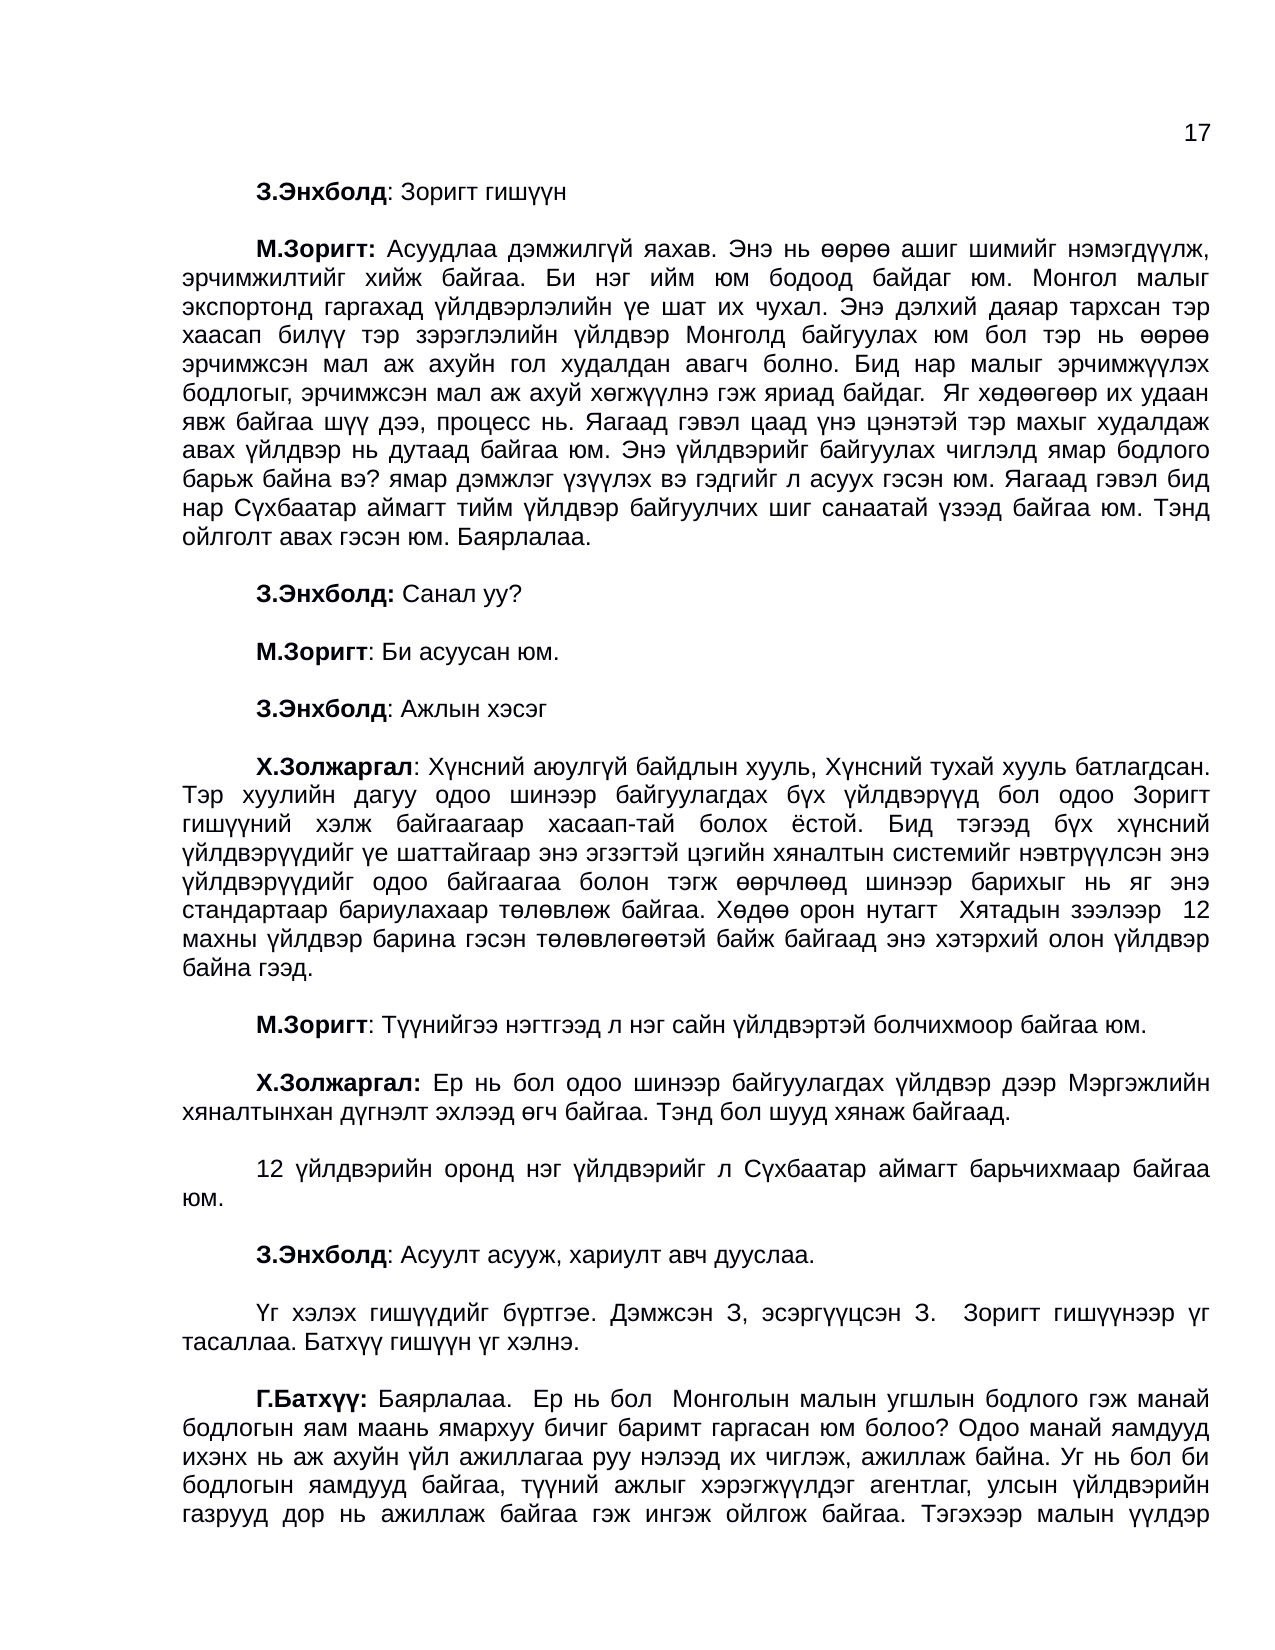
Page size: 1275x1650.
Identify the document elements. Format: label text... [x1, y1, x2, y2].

text Х.Золжаргал: Ер нь бол одоо шинээр байгуулагдах үйлдвэр дээр Мэргэжлийн хяналтынхан дүгнэлт эхлээд өгч байгаа. Тэнд бол шууд хянаж байгаад. [182, 1068, 1211, 1125]
text З.Энхболд: Зоригт гишүүн [182, 177, 1211, 205]
text З.Энхболд: Ажлын хэсэг [182, 694, 1211, 723]
text Х.Золжаргал: Хүнсний аюулгүй байдлын хууль, Хүнсний тухай хууль батлагдсан. Тэр хуулийн дагуу одоо шинээр байгуулагдах бүх үйлдвэрүүд бол одоо Зоригт гишүүний хэлж байгаагаар хасаап-тай болох ёстой. Бид тэгээд бүх хүнсний үйлдвэрүүдийг үе шаттайгаар энэ эгзэгтэй цэгийн хяналтын системийг нэвтрүүлсэн энэ үйлдвэрүүдийг одоо байгаагаа болон тэгж өөрчлөөд шинээр барихыг нь яг энэ стандартаар бариулахаар төлөвлөж байгаа. Хөдөө орон нутагт Хятадын зээлээр 12 махны үйлдвэр барина гэсэн төлөвлөгөөтэй байж байгаад энэ хэтэрхий олон үйлдвэр байна гээд. [182, 752, 1211, 982]
text З.Энхболд: Санал уу? [182, 579, 1211, 608]
text 12 үйлдвэрийн оронд нэг үйлдвэрийг л Сүхбаатар аймагт барьчихмаар байгаа юм. [182, 1154, 1211, 1212]
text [182, 1384, 1211, 1528]
text М.Зоригт: Би асуусан юм. [182, 637, 1211, 665]
text Үг хэлэх гишүүдийг бүртгэе. Дэмжсэн З, эсэргүүцсэн З. Зоригт гишүүнээр үг тасаллаа. Батхүү гишүүн үг хэлнэ. [182, 1298, 1211, 1355]
text М.Зоригт: Асуудлаа дэмжилгүй яахав. Энэ нь өөрөө ашиг шимийг нэмэгдүүлж, эрчимжилтийг хийж байгаа. Би нэг ийм юм бодоод байдаг юм. Монгол малыг экспортонд гаргахад үйлдвэрлэлийн үе шат их чухал. Энэ дэлхий даяар тархсан тэр хаасап билүү тэр зэрэглэлийн үйлдвэр Монголд байгуулах юм бол тэр нь өөрөө эрчимжсэн мал аж ахуйн гол худалдан авагч болно. Бид нар малыг эрчимжүүлэх бодлогыг, эрчимжсэн мал аж ахуй хөгжүүлнэ гэж яриад байдаг. Яг хөдөөгөөр их удаан явж байгаа шүү дээ, процесс нь. Яагаад гэвэл цаад үнэ цэнэтэй тэр махыг худалдаж авах үйлдвэр нь дутаад байгаа юм. Энэ үйлдвэрийг байгуулах чиглэлд ямар бодлого барьж байна вэ? ямар дэмжлэг үзүүлэх вэ гэдгийг л асуух гэсэн юм. Яагаад гэвэл бид нар Сүхбаатар аймагт тийм үйлдвэр байгуулчих шиг санаатай үзээд байгаа юм. Тэнд ойлголт авах гэсэн юм. Баярлалаа. [182, 234, 1211, 550]
text З.Энхболд: Асуулт асууж, хариулт авч дууслаа. [182, 1240, 1211, 1269]
text М.Зоригт: Түүнийгээ нэгтгээд л нэг сайн үйлдвэртэй болчихмоор байгаа юм. [182, 1010, 1211, 1039]
